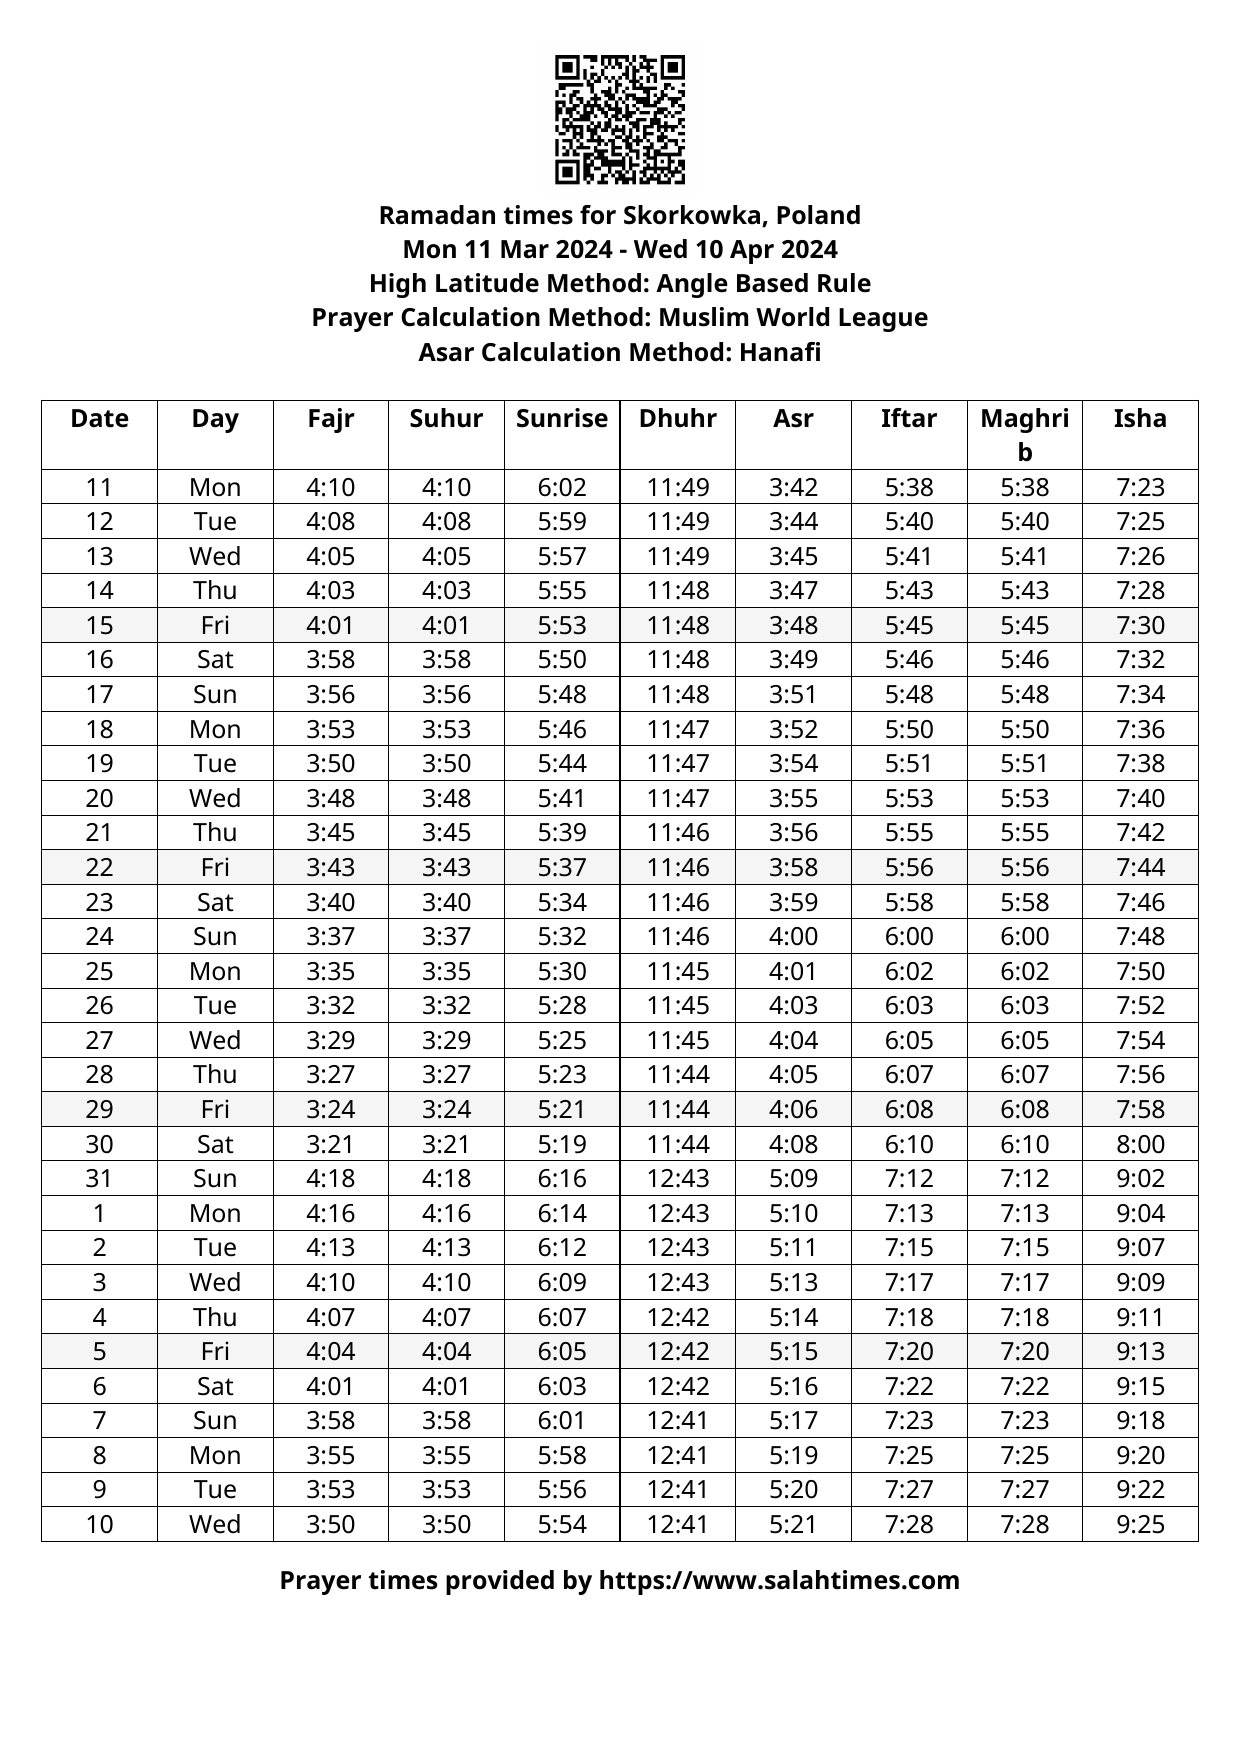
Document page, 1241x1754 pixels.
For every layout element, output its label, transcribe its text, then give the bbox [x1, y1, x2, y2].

table_cell 31 [42, 1161, 157, 1195]
table_cell 11:45 [621, 989, 735, 1022]
table_cell 5:13 [736, 1265, 851, 1299]
table_cell 4:13 [389, 1231, 504, 1264]
table_cell 11:47 [621, 712, 735, 745]
table_cell Sun [158, 1161, 273, 1195]
table_cell 6:02 [852, 954, 967, 987]
table_cell 29 [42, 1092, 157, 1126]
table_cell 7:13 [852, 1196, 967, 1229]
table_cell 5:10 [736, 1196, 851, 1229]
table_cell 2 [42, 1231, 157, 1264]
table_cell 4:03 [274, 574, 388, 607]
table_cell 3:48 [274, 781, 388, 814]
table_cell 11:44 [621, 1092, 735, 1126]
table_cell 12:43 [621, 1265, 735, 1299]
table_cell 11:45 [621, 1023, 735, 1057]
table_cell 19 [42, 746, 157, 780]
table_cell Wed [158, 1507, 273, 1541]
table_cell 22 [42, 850, 157, 884]
table_cell 6:03 [968, 989, 1082, 1022]
table_cell 3:56 [389, 677, 504, 711]
table_cell 26 [42, 989, 157, 1022]
table_cell 5:21 [505, 1092, 619, 1126]
table_cell 4:00 [736, 919, 851, 953]
table_header Maghrib [968, 401, 1082, 469]
table_cell 8:00 [1083, 1127, 1198, 1160]
table_cell Sat [158, 643, 273, 676]
picture [542, 41, 699, 198]
table_cell 3:37 [389, 919, 504, 953]
table_cell Mon [158, 1196, 273, 1229]
table_cell 11:45 [621, 954, 735, 987]
table_cell 5:56 [968, 850, 1082, 884]
table_cell 5:55 [505, 574, 619, 607]
table_cell 5:11 [736, 1231, 851, 1264]
table_cell 5:41 [505, 781, 619, 814]
table_cell Tue [158, 746, 273, 780]
table_cell 4:03 [736, 989, 851, 1022]
table_cell 5:38 [968, 470, 1082, 503]
table_cell 7:17 [852, 1265, 967, 1299]
table_cell 3:21 [389, 1127, 504, 1160]
table_header Suhur [389, 401, 504, 469]
table_cell 6:00 [968, 919, 1082, 953]
table_cell Thu [158, 1300, 273, 1333]
table_cell Thu [158, 574, 273, 607]
table_cell 7:28 [1083, 574, 1198, 607]
table_cell 7:52 [1083, 989, 1198, 1022]
table_cell 4:01 [389, 608, 504, 642]
table_cell 1 [42, 1196, 157, 1229]
table_cell 6 [42, 1369, 157, 1402]
table_cell Sun [158, 1404, 273, 1437]
text Asar Calculation Method: Hanafi [42, 334, 1198, 368]
table_cell 6:05 [968, 1023, 1082, 1057]
table_cell 5:19 [505, 1127, 619, 1160]
table_cell 12:41 [621, 1404, 735, 1437]
text Mon 11 Mar 2024 - Wed 10 Apr 2024 [42, 232, 1198, 266]
table_cell 5:37 [505, 850, 619, 884]
table_cell 12:41 [621, 1473, 735, 1506]
table_header Day [158, 401, 273, 469]
table_cell 5:30 [505, 954, 619, 987]
table_cell 7:40 [1083, 781, 1198, 814]
table_cell 5:32 [505, 919, 619, 953]
table_cell Sun [158, 919, 273, 953]
table_cell 5:41 [968, 539, 1082, 572]
table_cell 5:39 [505, 816, 619, 849]
table_cell 4:04 [389, 1334, 504, 1368]
table_cell Mon [158, 954, 273, 987]
table_cell 4:10 [389, 1265, 504, 1299]
table_cell 3:48 [389, 781, 504, 814]
table_cell 4:01 [274, 1369, 388, 1402]
table_cell 14 [42, 574, 157, 607]
text High Latitude Method: Angle Based Rule [42, 266, 1198, 300]
table_cell 3:49 [736, 643, 851, 676]
table_cell 3:58 [389, 1404, 504, 1437]
table_cell 9:25 [1083, 1507, 1198, 1541]
table_cell 9:07 [1083, 1231, 1198, 1264]
table_cell 5:51 [968, 746, 1082, 780]
table_cell 7:28 [968, 1507, 1082, 1541]
table_cell 3:53 [274, 1473, 388, 1506]
table_cell 5:20 [736, 1473, 851, 1506]
table_cell 5:43 [968, 574, 1082, 607]
table_cell 5:38 [852, 470, 967, 503]
table_cell 5:46 [852, 643, 967, 676]
table_cell 5:17 [736, 1404, 851, 1437]
table_cell 7:28 [852, 1507, 967, 1541]
table_cell 28 [42, 1058, 157, 1091]
table_header Dhuhr [621, 401, 735, 469]
table_cell 3:29 [389, 1023, 504, 1057]
table_cell Fri [158, 608, 273, 642]
table_cell 11:48 [621, 608, 735, 642]
table_cell 9:18 [1083, 1404, 1198, 1437]
table_cell 3:42 [736, 470, 851, 503]
table_cell 3:51 [736, 677, 851, 711]
table_cell 5:50 [505, 643, 619, 676]
table_cell 6:00 [852, 919, 967, 953]
table_cell 3:27 [389, 1058, 504, 1091]
table_cell 11:48 [621, 574, 735, 607]
table_cell 7:18 [968, 1300, 1082, 1333]
table_cell 5:53 [968, 781, 1082, 814]
table_cell 7:17 [968, 1265, 1082, 1299]
table_cell 3:50 [274, 1507, 388, 1541]
table_cell 12:43 [621, 1196, 735, 1229]
table_cell 4:01 [274, 608, 388, 642]
table_cell 7:54 [1083, 1023, 1198, 1057]
table_header Date [42, 401, 157, 469]
table_cell 5:45 [968, 608, 1082, 642]
table_cell 5:58 [505, 1438, 619, 1472]
table_cell 12:42 [621, 1300, 735, 1333]
table_cell 5:16 [736, 1369, 851, 1402]
table_cell Tue [158, 1231, 273, 1264]
table_cell 4:04 [736, 1023, 851, 1057]
table_cell 3:55 [389, 1438, 504, 1472]
table_cell 21 [42, 816, 157, 849]
table_cell 9:11 [1083, 1300, 1198, 1333]
table_cell 11:44 [621, 1127, 735, 1160]
table_cell 5:57 [505, 539, 619, 572]
table_cell 4:03 [389, 574, 504, 607]
table_cell 6:16 [505, 1161, 619, 1195]
table_cell 4:05 [274, 539, 388, 572]
table_cell 7:20 [968, 1334, 1082, 1368]
table_cell 11:49 [621, 470, 735, 503]
table_cell 5:58 [852, 885, 967, 918]
table_cell 9:20 [1083, 1438, 1198, 1472]
table_cell 4:10 [274, 470, 388, 503]
table_cell 6:09 [505, 1265, 619, 1299]
table_cell Wed [158, 781, 273, 814]
table_header Fajr [274, 401, 388, 469]
table_cell 6:08 [852, 1092, 967, 1126]
table_cell 6:03 [505, 1369, 619, 1402]
table_cell 7:48 [1083, 919, 1198, 953]
table_cell 3:40 [274, 885, 388, 918]
table_cell 4:05 [736, 1058, 851, 1091]
table_cell 12:42 [621, 1334, 735, 1368]
table_cell 5:14 [736, 1300, 851, 1333]
table_cell Tue [158, 1473, 273, 1506]
table_header Iftar [852, 401, 967, 469]
table_cell 3:24 [274, 1092, 388, 1126]
table_cell 7:32 [1083, 643, 1198, 676]
table_cell 5:53 [852, 781, 967, 814]
table_cell 3:58 [389, 643, 504, 676]
table_cell 7:23 [852, 1404, 967, 1437]
table_cell 7:50 [1083, 954, 1198, 987]
table_cell 16 [42, 643, 157, 676]
table_cell Mon [158, 712, 273, 745]
table_cell 7:22 [968, 1369, 1082, 1402]
table_cell 11:46 [621, 919, 735, 953]
table_cell 5:56 [852, 850, 967, 884]
table_cell 3:35 [389, 954, 504, 987]
table_cell 5:48 [852, 677, 967, 711]
table_cell 6:03 [852, 989, 967, 1022]
table_cell 12 [42, 504, 157, 538]
table_cell 3:32 [274, 989, 388, 1022]
table_cell 4:18 [274, 1161, 388, 1195]
table_cell 5:09 [736, 1161, 851, 1195]
table_cell 7:27 [852, 1473, 967, 1506]
table_cell 3:50 [389, 746, 504, 780]
table_cell 11:48 [621, 643, 735, 676]
table_cell 7:42 [1083, 816, 1198, 849]
table_cell 11:46 [621, 885, 735, 918]
table_cell 5:19 [736, 1438, 851, 1472]
table_cell 7:15 [852, 1231, 967, 1264]
table_cell 7:23 [1083, 470, 1198, 503]
table_cell 12:43 [621, 1161, 735, 1195]
table_cell 5:48 [968, 677, 1082, 711]
table_cell 3:52 [736, 712, 851, 745]
table_cell 9:22 [1083, 1473, 1198, 1506]
table_cell 5:54 [505, 1507, 619, 1541]
table_cell Tue [158, 989, 273, 1022]
table_cell 11:47 [621, 781, 735, 814]
table_cell 5:53 [505, 608, 619, 642]
table_cell 6:08 [968, 1092, 1082, 1126]
table_cell 3:54 [736, 746, 851, 780]
table_cell 17 [42, 677, 157, 711]
table_cell 5:40 [968, 504, 1082, 538]
table_cell 9:13 [1083, 1334, 1198, 1368]
table_cell 3:53 [389, 712, 504, 745]
table_cell 4:18 [389, 1161, 504, 1195]
table_cell 7:36 [1083, 712, 1198, 745]
table_cell 7:22 [852, 1369, 967, 1402]
table_cell 4:08 [736, 1127, 851, 1160]
table_cell 5:51 [852, 746, 967, 780]
table_cell 5:43 [852, 574, 967, 607]
table_header Sunrise [505, 401, 619, 469]
table_cell 13 [42, 539, 157, 572]
table_cell 5:41 [852, 539, 967, 572]
table_cell 7:12 [852, 1161, 967, 1195]
table_cell 5:15 [736, 1334, 851, 1368]
table_cell 3:50 [274, 746, 388, 780]
table_cell 4 [42, 1300, 157, 1333]
table_cell 4:01 [736, 954, 851, 987]
text Prayer Calculation Method: Muslim World League [42, 300, 1198, 334]
table_cell 5:44 [505, 746, 619, 780]
table_cell 30 [42, 1127, 157, 1160]
table_cell Mon [158, 470, 273, 503]
table_cell 7:26 [1083, 539, 1198, 572]
table_cell 7:12 [968, 1161, 1082, 1195]
table_cell 3:43 [274, 850, 388, 884]
table_cell 20 [42, 781, 157, 814]
table_cell 3:24 [389, 1092, 504, 1126]
table_cell 3:45 [389, 816, 504, 849]
table_cell 9:15 [1083, 1369, 1198, 1402]
table_cell 4:04 [274, 1334, 388, 1368]
table_cell 12:43 [621, 1231, 735, 1264]
table_cell 4:05 [389, 539, 504, 572]
table_cell 5:55 [968, 816, 1082, 849]
table_cell 3:58 [274, 1404, 388, 1437]
table_cell 11:46 [621, 816, 735, 849]
table_cell Sat [158, 1369, 273, 1402]
table_cell 9:02 [1083, 1161, 1198, 1195]
table_cell 6:02 [968, 954, 1082, 987]
table_cell 7:44 [1083, 850, 1198, 884]
table_cell 3:55 [274, 1438, 388, 1472]
table_cell 6:14 [505, 1196, 619, 1229]
table_cell 3:47 [736, 574, 851, 607]
table_cell 6:02 [505, 470, 619, 503]
table_cell 3:58 [274, 643, 388, 676]
table_cell 6:01 [505, 1404, 619, 1437]
table_cell 6:05 [852, 1023, 967, 1057]
table_cell 6:12 [505, 1231, 619, 1264]
table_cell 7:58 [1083, 1092, 1198, 1126]
table_cell 3:37 [274, 919, 388, 953]
table_cell Thu [158, 816, 273, 849]
table_cell Wed [158, 1265, 273, 1299]
table_cell 4:07 [389, 1300, 504, 1333]
table_cell 11 [42, 470, 157, 503]
table_cell 4:06 [736, 1092, 851, 1126]
table_cell Sat [158, 1127, 273, 1160]
table_cell Fri [158, 850, 273, 884]
table_cell 7:25 [968, 1438, 1082, 1472]
table_cell 9:09 [1083, 1265, 1198, 1299]
table_cell 7:23 [968, 1404, 1082, 1437]
text Ramadan times for Skorkowka, Poland [42, 198, 1198, 232]
table_header Isha [1083, 401, 1198, 469]
table_cell 3 [42, 1265, 157, 1299]
table_cell 4:01 [389, 1369, 504, 1402]
table_cell 11:49 [621, 504, 735, 538]
table_cell 7 [42, 1404, 157, 1437]
table_cell 11:48 [621, 677, 735, 711]
table_cell 5:23 [505, 1058, 619, 1091]
table_cell 5:46 [968, 643, 1082, 676]
table_cell 23 [42, 885, 157, 918]
table_cell 6:10 [852, 1127, 967, 1160]
table_cell 12:41 [621, 1507, 735, 1541]
table_cell Sat [158, 885, 273, 918]
table_cell Wed [158, 539, 273, 572]
table_cell 7:38 [1083, 746, 1198, 780]
table_cell 5:55 [852, 816, 967, 849]
table_cell 3:56 [736, 816, 851, 849]
table_cell 5:40 [852, 504, 967, 538]
table_cell 3:53 [389, 1473, 504, 1506]
table_cell 7:18 [852, 1300, 967, 1333]
table_cell 5:58 [968, 885, 1082, 918]
table_cell Mon [158, 1438, 273, 1472]
table_cell 10 [42, 1507, 157, 1541]
table_cell 9 [42, 1473, 157, 1506]
table_cell 7:30 [1083, 608, 1198, 642]
table_cell 5:21 [736, 1507, 851, 1541]
table_cell 3:32 [389, 989, 504, 1022]
table_cell 3:48 [736, 608, 851, 642]
table_cell 5:48 [505, 677, 619, 711]
table_cell 7:56 [1083, 1058, 1198, 1091]
table_cell 6:05 [505, 1334, 619, 1368]
table_cell 7:25 [1083, 504, 1198, 538]
table_cell 3:55 [736, 781, 851, 814]
table_cell 4:08 [389, 504, 504, 538]
table_cell 7:20 [852, 1334, 967, 1368]
table_cell 3:50 [389, 1507, 504, 1541]
table_cell 4:08 [274, 504, 388, 538]
table_cell 5:56 [505, 1473, 619, 1506]
table_cell 3:58 [736, 850, 851, 884]
table_cell 4:10 [389, 470, 504, 503]
table_cell 5 [42, 1334, 157, 1368]
table_cell 11:46 [621, 850, 735, 884]
table_cell Wed [158, 1023, 273, 1057]
table_cell 3:27 [274, 1058, 388, 1091]
table_cell 5:50 [968, 712, 1082, 745]
table_cell 7:27 [968, 1473, 1082, 1506]
table_cell 4:13 [274, 1231, 388, 1264]
table_cell 7:34 [1083, 677, 1198, 711]
table_cell 3:45 [274, 816, 388, 849]
table_cell 6:07 [968, 1058, 1082, 1091]
text Prayer times provided by https://www.salahtimes.com [42, 1563, 1198, 1597]
table_cell 3:45 [736, 539, 851, 572]
table_cell 3:56 [274, 677, 388, 711]
table_cell 11:47 [621, 746, 735, 780]
table_cell 4:07 [274, 1300, 388, 1333]
table_cell 5:28 [505, 989, 619, 1022]
table_cell Fri [158, 1334, 273, 1368]
table_cell 27 [42, 1023, 157, 1057]
table_cell 7:46 [1083, 885, 1198, 918]
table_cell 3:53 [274, 712, 388, 745]
table_cell 15 [42, 608, 157, 642]
table_cell Sun [158, 677, 273, 711]
table_cell 4:16 [389, 1196, 504, 1229]
table_cell Tue [158, 504, 273, 538]
table_cell 18 [42, 712, 157, 745]
table_cell 11:44 [621, 1058, 735, 1091]
table_header Asr [736, 401, 851, 469]
table_cell Fri [158, 1092, 273, 1126]
table_cell 3:43 [389, 850, 504, 884]
table_cell 4:10 [274, 1265, 388, 1299]
table_cell 7:15 [968, 1231, 1082, 1264]
table_cell 5:25 [505, 1023, 619, 1057]
table_cell 9:04 [1083, 1196, 1198, 1229]
table_cell 3:40 [389, 885, 504, 918]
table_cell 12:42 [621, 1369, 735, 1402]
table_cell 3:59 [736, 885, 851, 918]
table_cell 3:44 [736, 504, 851, 538]
table_cell 11:49 [621, 539, 735, 572]
table_cell 6:10 [968, 1127, 1082, 1160]
table_cell 3:35 [274, 954, 388, 987]
table_cell 7:13 [968, 1196, 1082, 1229]
table_cell 6:07 [852, 1058, 967, 1091]
table_cell 3:21 [274, 1127, 388, 1160]
table_cell 5:45 [852, 608, 967, 642]
table_cell 8 [42, 1438, 157, 1472]
table_cell 5:50 [852, 712, 967, 745]
table_cell 24 [42, 919, 157, 953]
table_cell 5:46 [505, 712, 619, 745]
table_cell 25 [42, 954, 157, 987]
table_cell 12:41 [621, 1438, 735, 1472]
table_cell 6:07 [505, 1300, 619, 1333]
table_cell 5:59 [505, 504, 619, 538]
table_cell 4:16 [274, 1196, 388, 1229]
table_cell 3:29 [274, 1023, 388, 1057]
table_cell Thu [158, 1058, 273, 1091]
table_cell 7:25 [852, 1438, 967, 1472]
table_cell 5:34 [505, 885, 619, 918]
